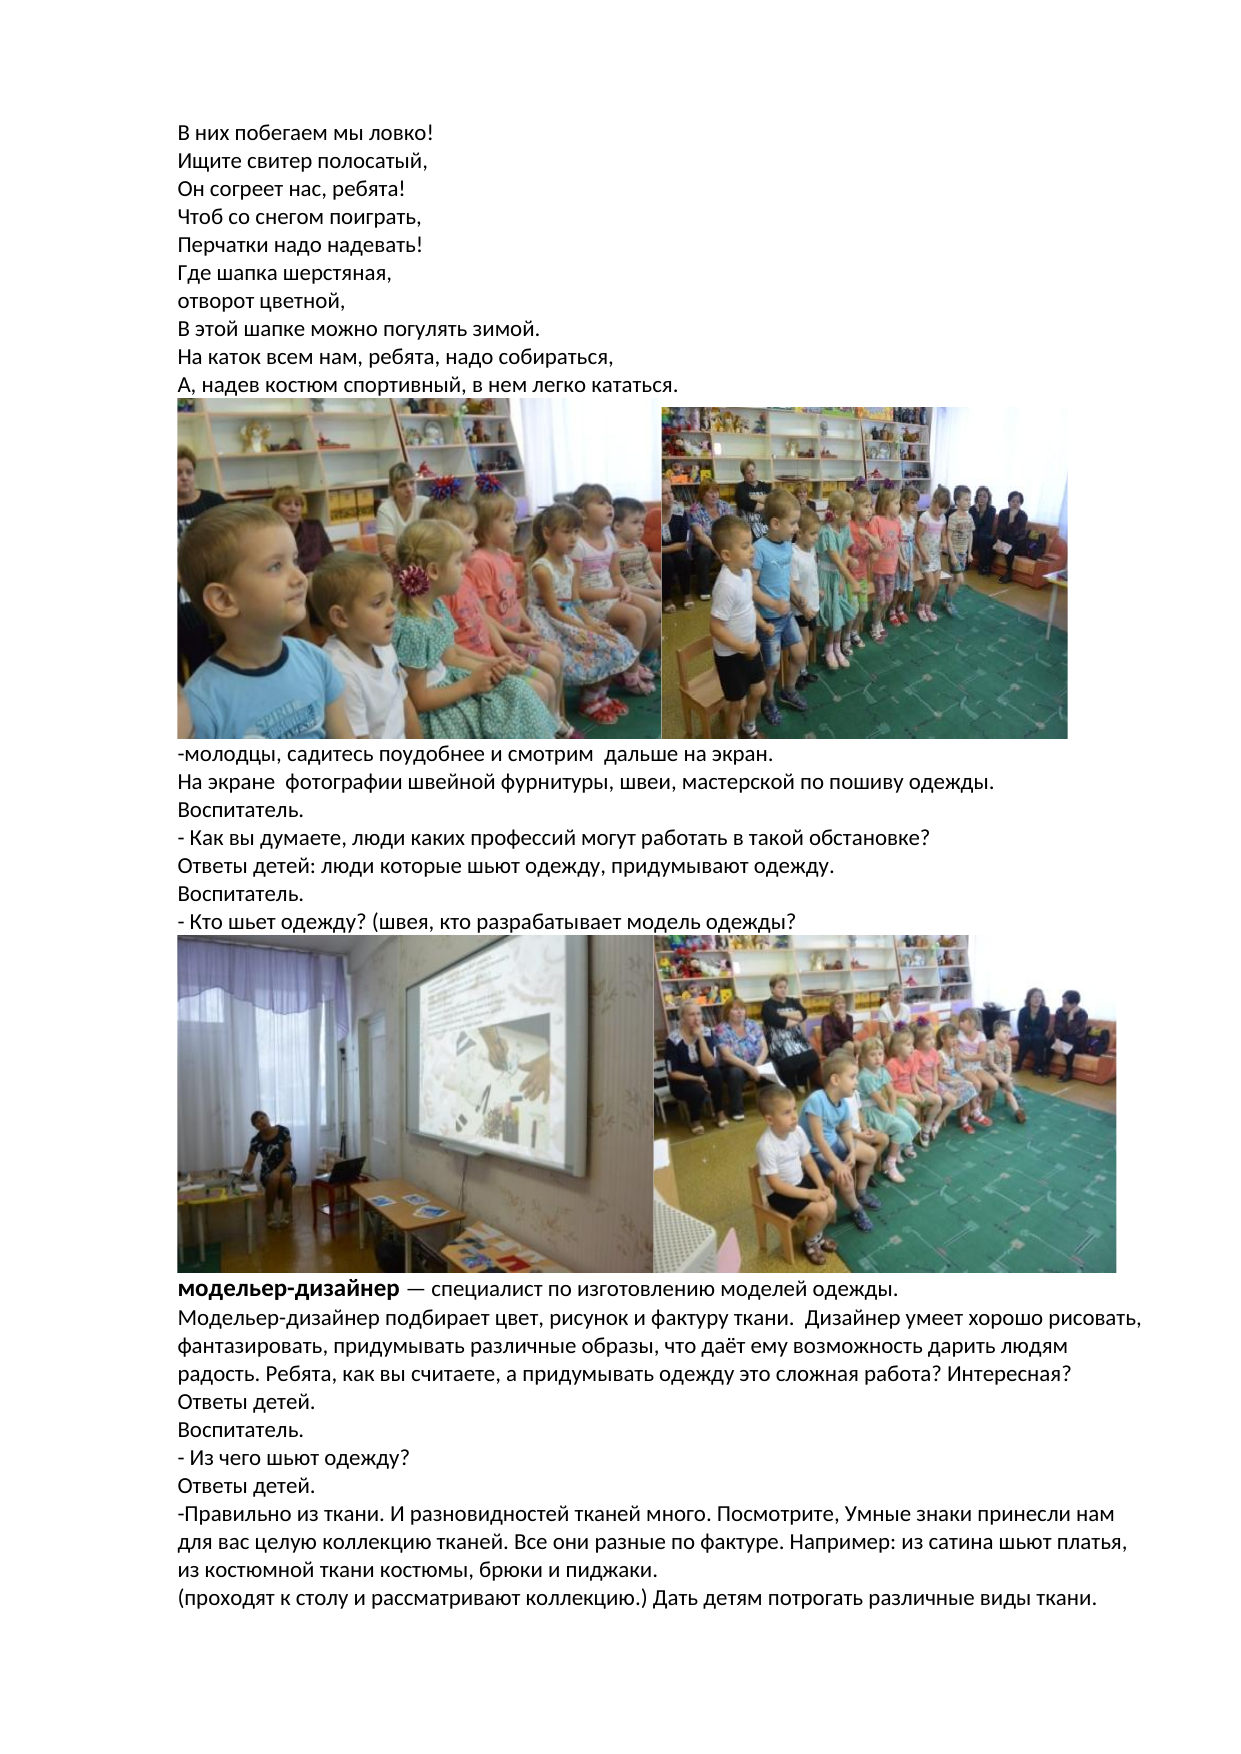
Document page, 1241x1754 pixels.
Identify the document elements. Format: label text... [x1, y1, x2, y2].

text В этой шапке можно погулять зимой. [177, 314, 1152, 342]
text Воспитатель. [177, 879, 1152, 907]
text На экране фотографии швейной фурнитуры, швеи, мастерской по пошиву одежды. [177, 767, 1152, 795]
text -Правильно из ткани. И разновидностей тканей много. Посмотрите, Умные знаки принесли нам для вас целую коллекцию тканей. Все они разные по фактуре. Например: из сатина шьют платья, из костюмной ткани костюмы, брюки и пиджаки. [177, 1499, 1152, 1583]
text Воспитатель. [177, 795, 1152, 823]
text Модельер-дизайнер подбирает цвет, рисунок и фактуру ткани. Дизайнер умеет хорошо рисовать, фантазировать, придумывать различные образы, что даёт ему возможность дарить людям радость. Ребята, как вы считаете, а придумывать одежду это сложная работа? Интересная? [177, 1303, 1152, 1387]
text отворот цветной, [177, 286, 1152, 314]
text Ищите свитер полосатый, [177, 146, 1152, 174]
text -молодцы, садитесь поудобнее и смотрим дальше на экран. [177, 739, 1152, 767]
picture [177, 398, 1068, 739]
text А, надев костюм спортивный, в нем легко кататься. [177, 370, 1152, 398]
text - Как вы думаете, люди каких профессий могут работать в такой обстановке? [177, 823, 1152, 851]
text Он согреет нас, ребята! [177, 174, 1152, 202]
text Ответы детей: люди которые шьют одежду, придумывают одежду. [177, 851, 1152, 879]
text Перчатки надо надевать! [177, 230, 1152, 258]
text Воспитатель. [177, 1415, 1152, 1443]
text На каток всем нам, ребята, надо собираться, [177, 342, 1152, 370]
text модельер-дизайнер — специалист по изготовлению моделей одежды. [177, 1273, 1152, 1303]
text Ответы детей. [177, 1387, 1152, 1415]
text Чтоб со снегом поиграть, [177, 202, 1152, 230]
text Ответы детей. [177, 1471, 1152, 1499]
picture [177, 935, 1117, 1273]
text - Кто шьет одежду? (швея, кто разрабатывает модель одежды? [177, 907, 1152, 935]
text В них побегаем мы ловко! [177, 118, 1152, 146]
text - Из чего шьют одежду? [177, 1443, 1152, 1471]
text Где шапка шерстяная, [177, 258, 1152, 286]
text (проходят к столу и рассматривают коллекцию.) Дать детям потрогать различные виды ткани. [177, 1583, 1152, 1611]
